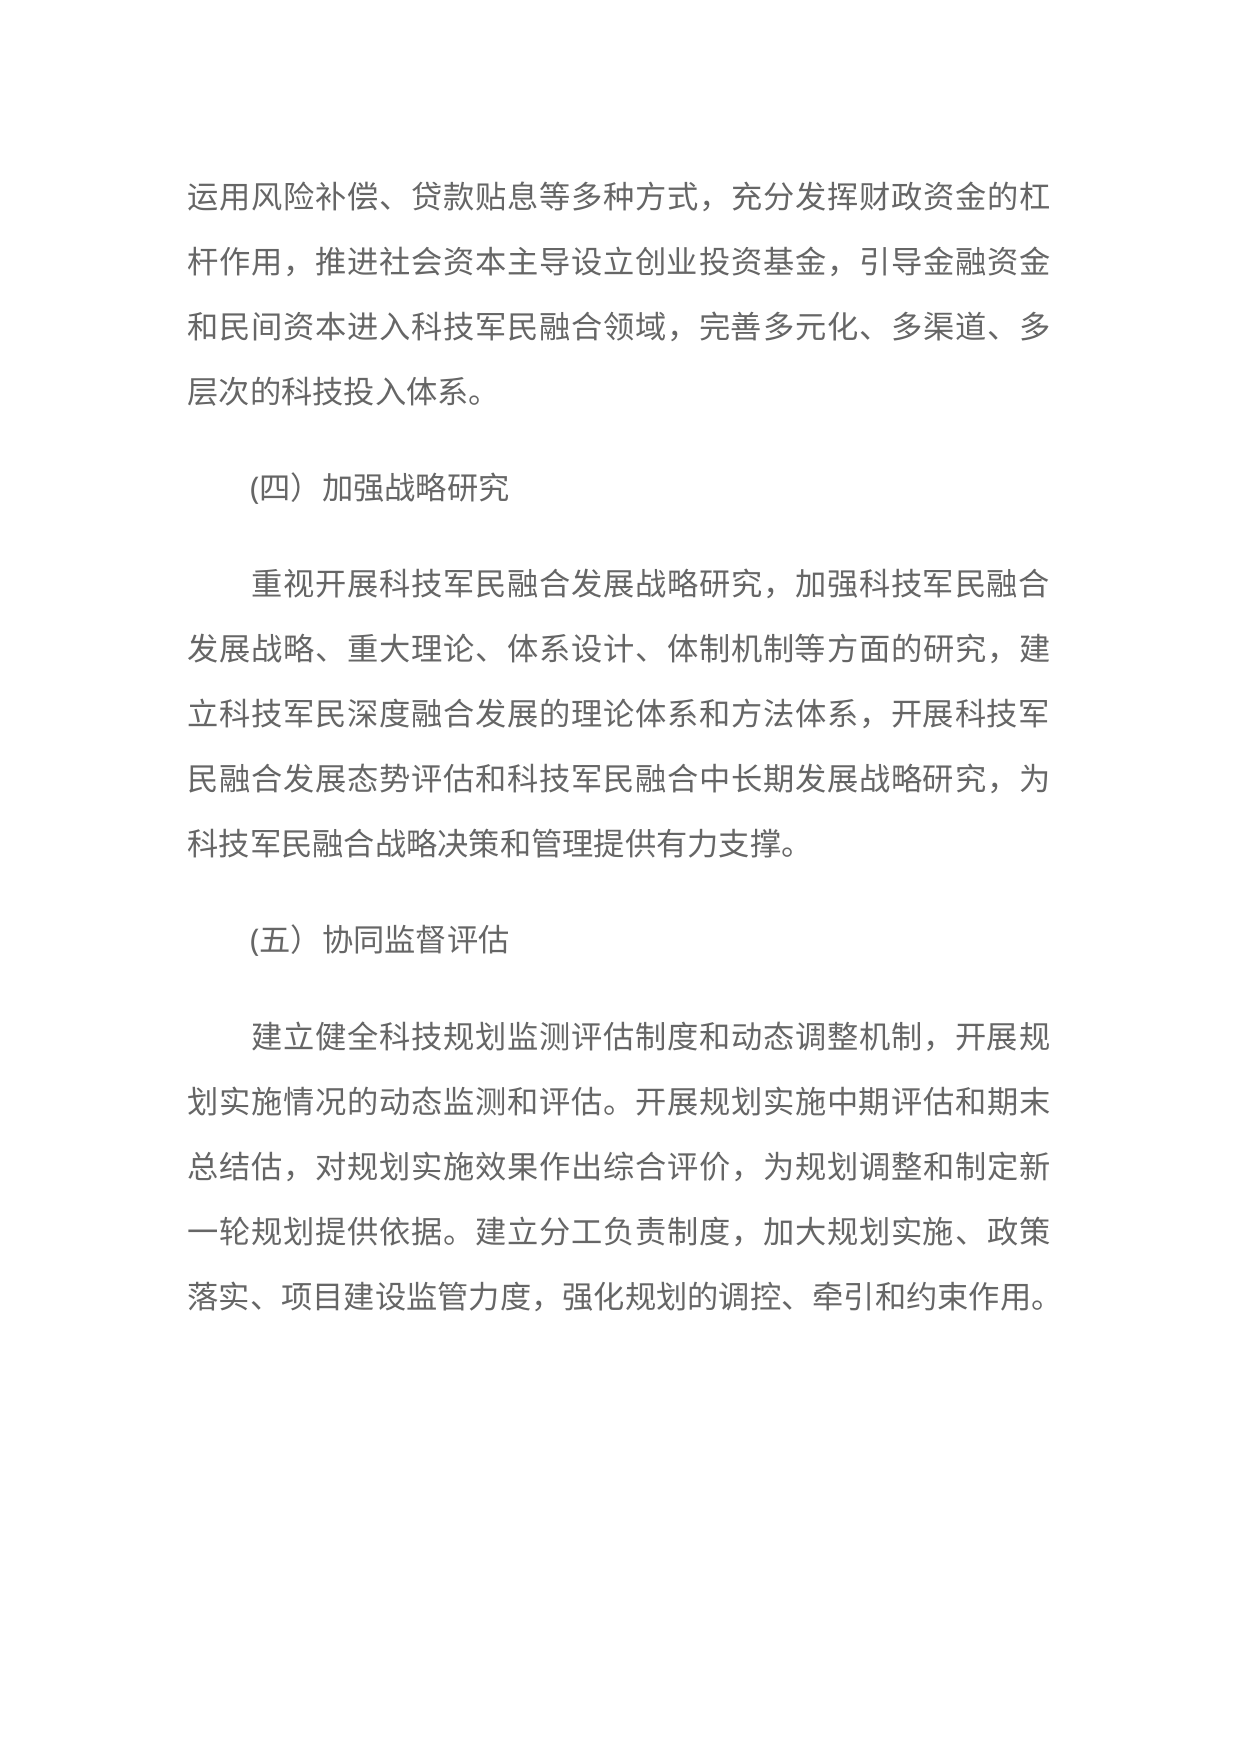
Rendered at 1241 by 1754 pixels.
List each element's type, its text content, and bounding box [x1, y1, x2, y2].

text (五）协同监督评估 [187, 906, 1053, 971]
text 重视开展科技军民融合发展战略研究，加强科技军民融合发展战略、重大理论、体系设计、体制机制等方面的研究，建立科技军民深度融合发展的理论体系和方法体系，开展科技军民融合发展态势评估和科技军民融合中长期发展战略研究，为科技军民融合战略决策和管理提供有力支撑。 [187, 549, 1053, 874]
text (四）加强战略研究 [187, 453, 1053, 518]
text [187, 162, 1053, 422]
text 建立健全科技规划监测评估制度和动态调整机制，开展规划实施情况的动态监测和评估。开展规划实施中期评估和期末总结估，对规划实施效果作出综合评价，为规划调整和制定新一轮规划提供依据。建立分工负责制度，加大规划实施、政策落实、项目建设监管力度，强化规划的调控、牵引和约束作用。 [187, 1002, 1053, 1327]
